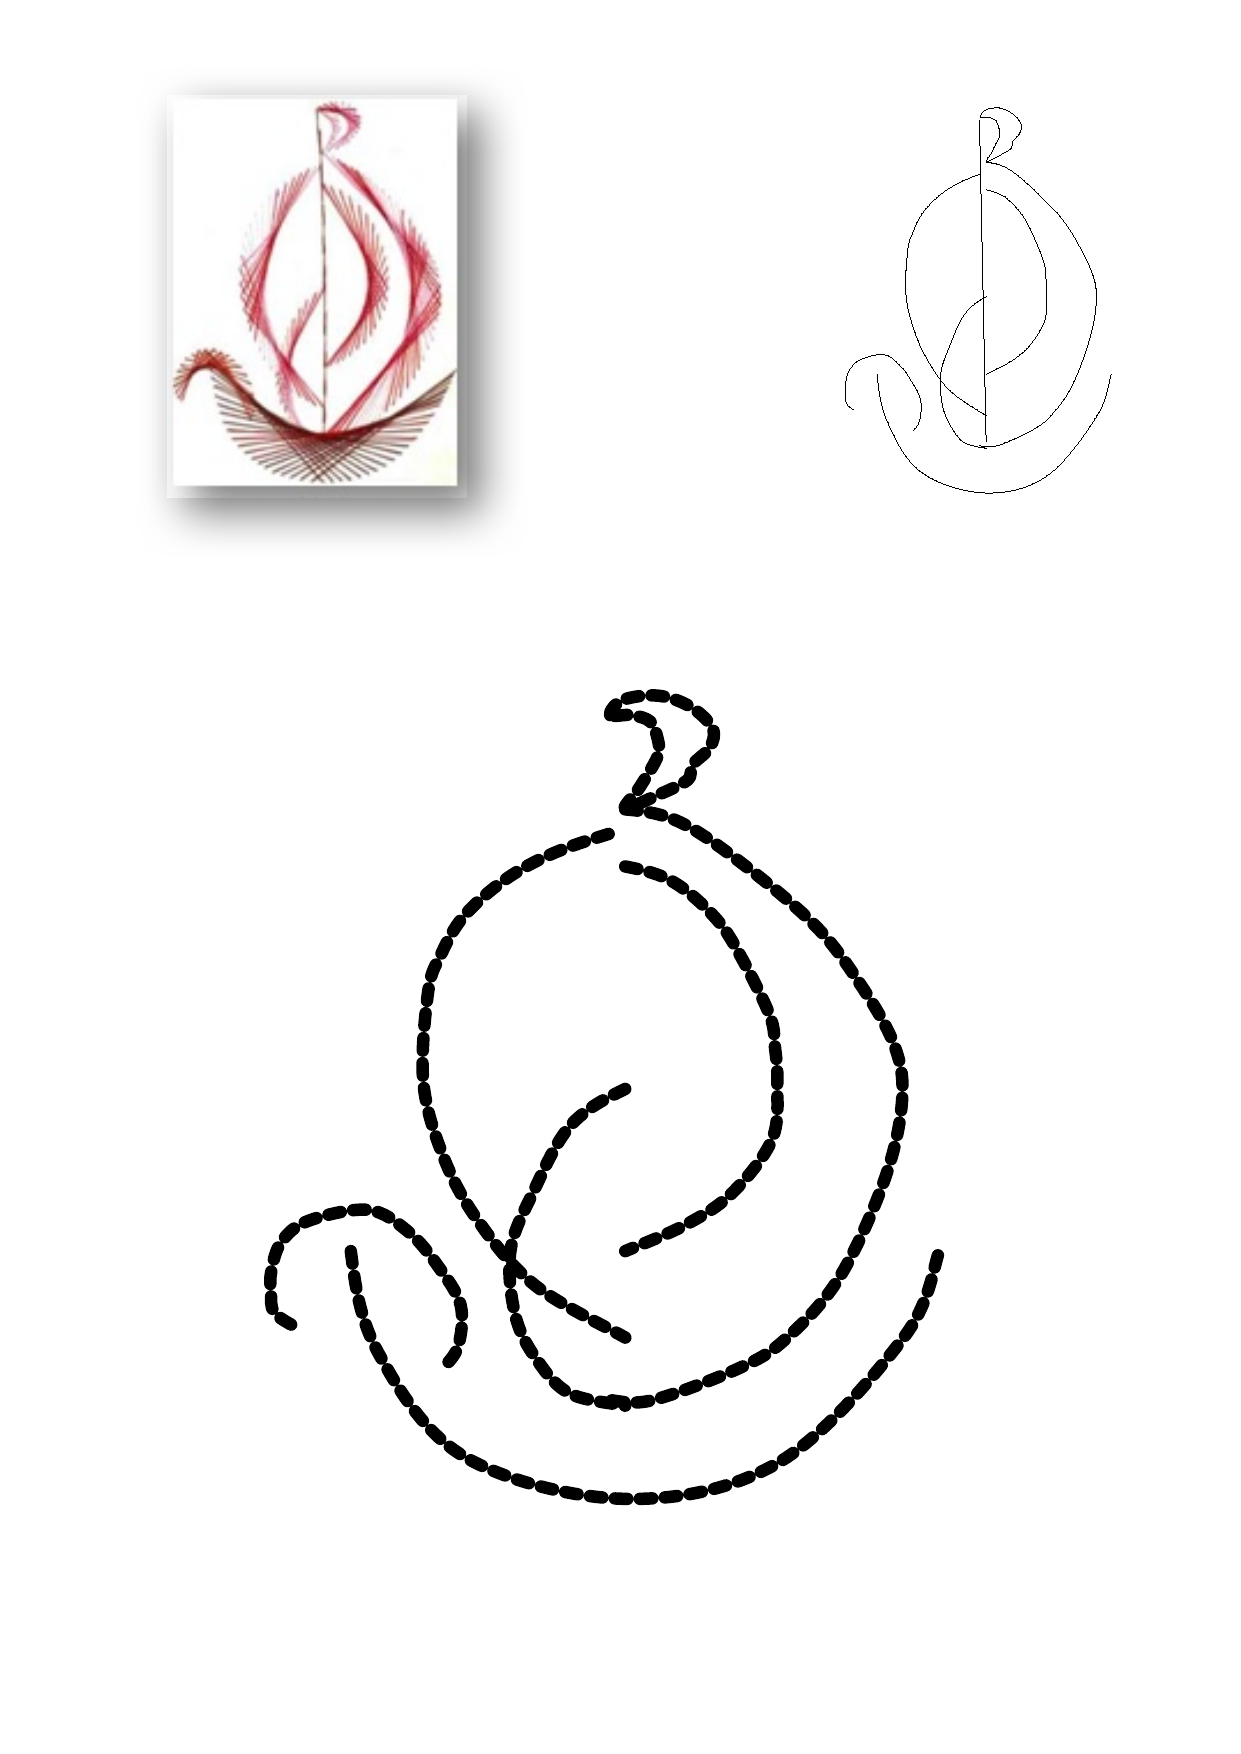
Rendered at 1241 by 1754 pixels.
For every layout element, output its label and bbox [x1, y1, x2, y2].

picture [167, 95, 467, 498]
